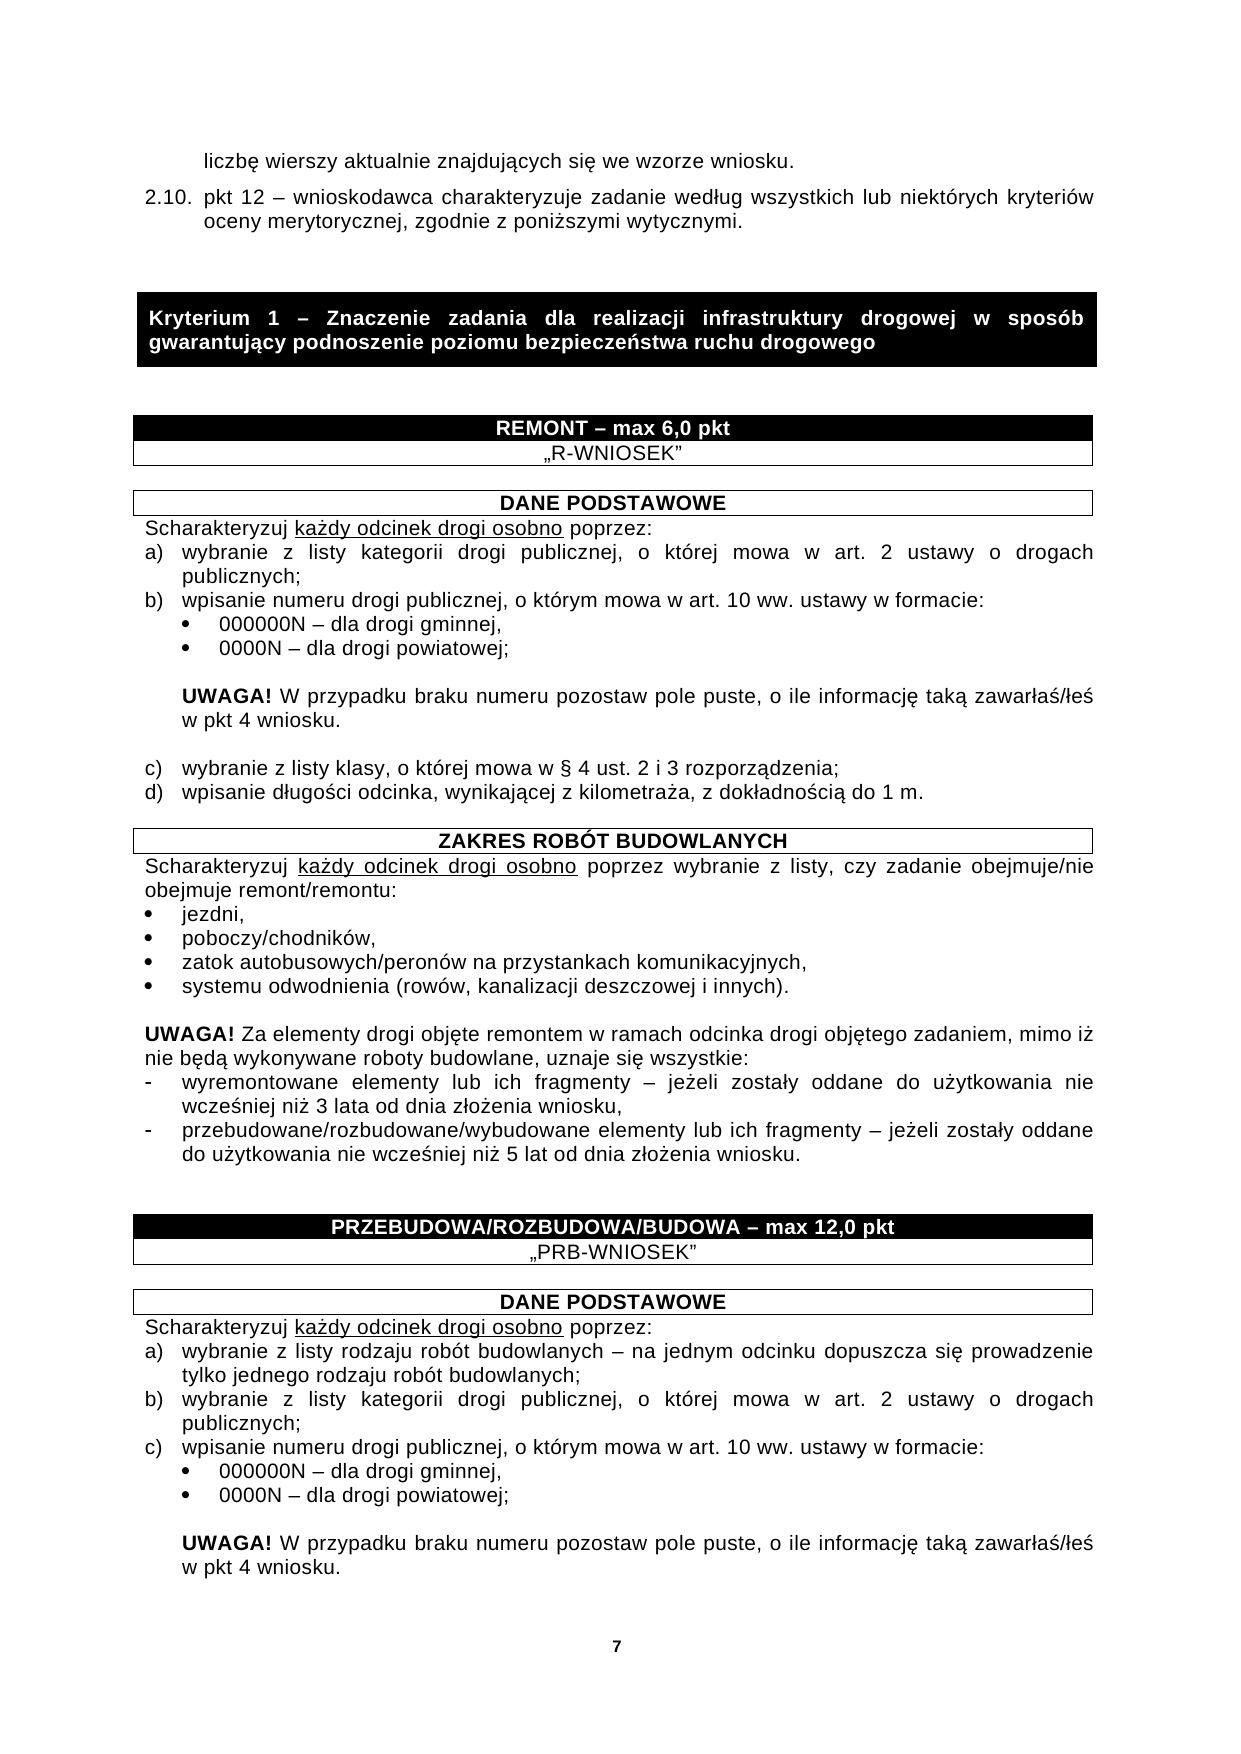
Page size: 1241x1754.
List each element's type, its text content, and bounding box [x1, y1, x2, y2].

list wybranie z listy klasy, o której mowa w § 4 ust. 2 i 3 rozporządzenia; [144, 756, 1095, 780]
text Scharakteryzuj każdy odcinek drogi osobno poprzez: [144, 516, 1095, 540]
text UWAGA! Za elementy drogi objęte remontem w ramach odcinka drogi objętego zadaniem, mimo iż nie będą wykonywane roboty budowlane, uznaje się wszystkie: [144, 1022, 1095, 1070]
list jezdni, [144, 902, 1095, 926]
list poboczy/chodników, [144, 926, 1095, 950]
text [204, 148, 1095, 172]
list zatok autobusowych/peronów na przystankach komunikacyjnych, [144, 950, 1095, 974]
table_header DANE PODSTAWOWE [134, 1290, 1092, 1314]
table_header Kryterium 1 – Znaczenie zadania dla realizacji infrastruktury drogowej w sposób gwarantujący podnoszenie poziomu bezpieczeństwa ruchu drogowego [138, 293, 1096, 366]
list wpisanie numeru drogi publicznej, o którym mowa w art. 10 ww. ustawy w formacie: [144, 1434, 1095, 1458]
list pkt 12 – wnioskodawca charakteryzuje zadanie według wszystkich lub niektórych kryteriów oceny merytorycznej, zgodnie z poniższymi wytycznymi. [144, 185, 1095, 233]
list 000000N – dla drogi gminnej, [182, 1458, 1095, 1482]
table_cell „R-WNIOSEK” [134, 441, 1092, 465]
table_header ZAKRES ROBÓT BUDOWLANYCH [134, 829, 1092, 853]
list wyremontowane elementy lub ich fragmenty – jeżeli zostały oddane do użytkowania nie wcześniej niż 3 lata od dnia złożenia wniosku, [144, 1070, 1095, 1118]
text Scharakteryzuj każdy odcinek drogi osobno poprzez wybranie z listy, czy zadanie obejmuje/nie obejmuje remont/remontu: [144, 854, 1095, 902]
list 000000N – dla drogi gminnej, [182, 612, 1095, 636]
list wpisanie numeru drogi publicznej, o którym mowa w art. 10 ww. ustawy w formacie: [144, 588, 1095, 612]
table_header REMONT – max 6,0 pkt [134, 416, 1092, 440]
table_header DANE PODSTAWOWE [134, 491, 1092, 515]
text UWAGA! W przypadku braku numeru pozostaw pole puste, o ile informację taką zawarłaś/łeś w pkt 4 wniosku. [182, 684, 1095, 732]
list wybranie z listy kategorii drogi publicznej, o której mowa w art. 2 ustawy o drogach publicznych; [144, 540, 1095, 588]
list 0000N – dla drogi powiatowej; [182, 1482, 1095, 1507]
list 0000N – dla drogi powiatowej; [182, 636, 1095, 660]
text Scharakteryzuj każdy odcinek drogi osobno poprzez: [144, 1315, 1095, 1339]
list wybranie z listy kategorii drogi publicznej, o której mowa w art. 2 ustawy o drogach publicznych; [144, 1387, 1095, 1434]
list systemu odwodnienia (rowów, kanalizacji deszczowej i innych). [144, 974, 1095, 998]
table_header PRZEBUDOWA/ROZBUDOWA/BUDOWA – max 12,0 pkt [134, 1215, 1092, 1239]
list wybranie z listy rodzaju robót budowlanych – na jednym odcinku dopuszcza się prowadzenie tylko jednego rodzaju robót budowlanych; [144, 1339, 1095, 1387]
list UWAGA! W przypadku braku numeru pozostaw pole puste, o ile informację taką zawarłaś/łeś w pkt 4 wniosku. [182, 1531, 1095, 1578]
list przebudowane/rozbudowane/wybudowane elementy lub ich fragmenty – jeżeli zostały oddane do użytkowania nie wcześniej niż 5 lat od dnia złożenia wniosku. [144, 1118, 1095, 1166]
list wpisanie długości odcinka, wynikającej z kilometraża, z dokładnością do 1 m. [144, 780, 1095, 804]
table_cell „PRB-WNIOSEK” [134, 1240, 1092, 1264]
